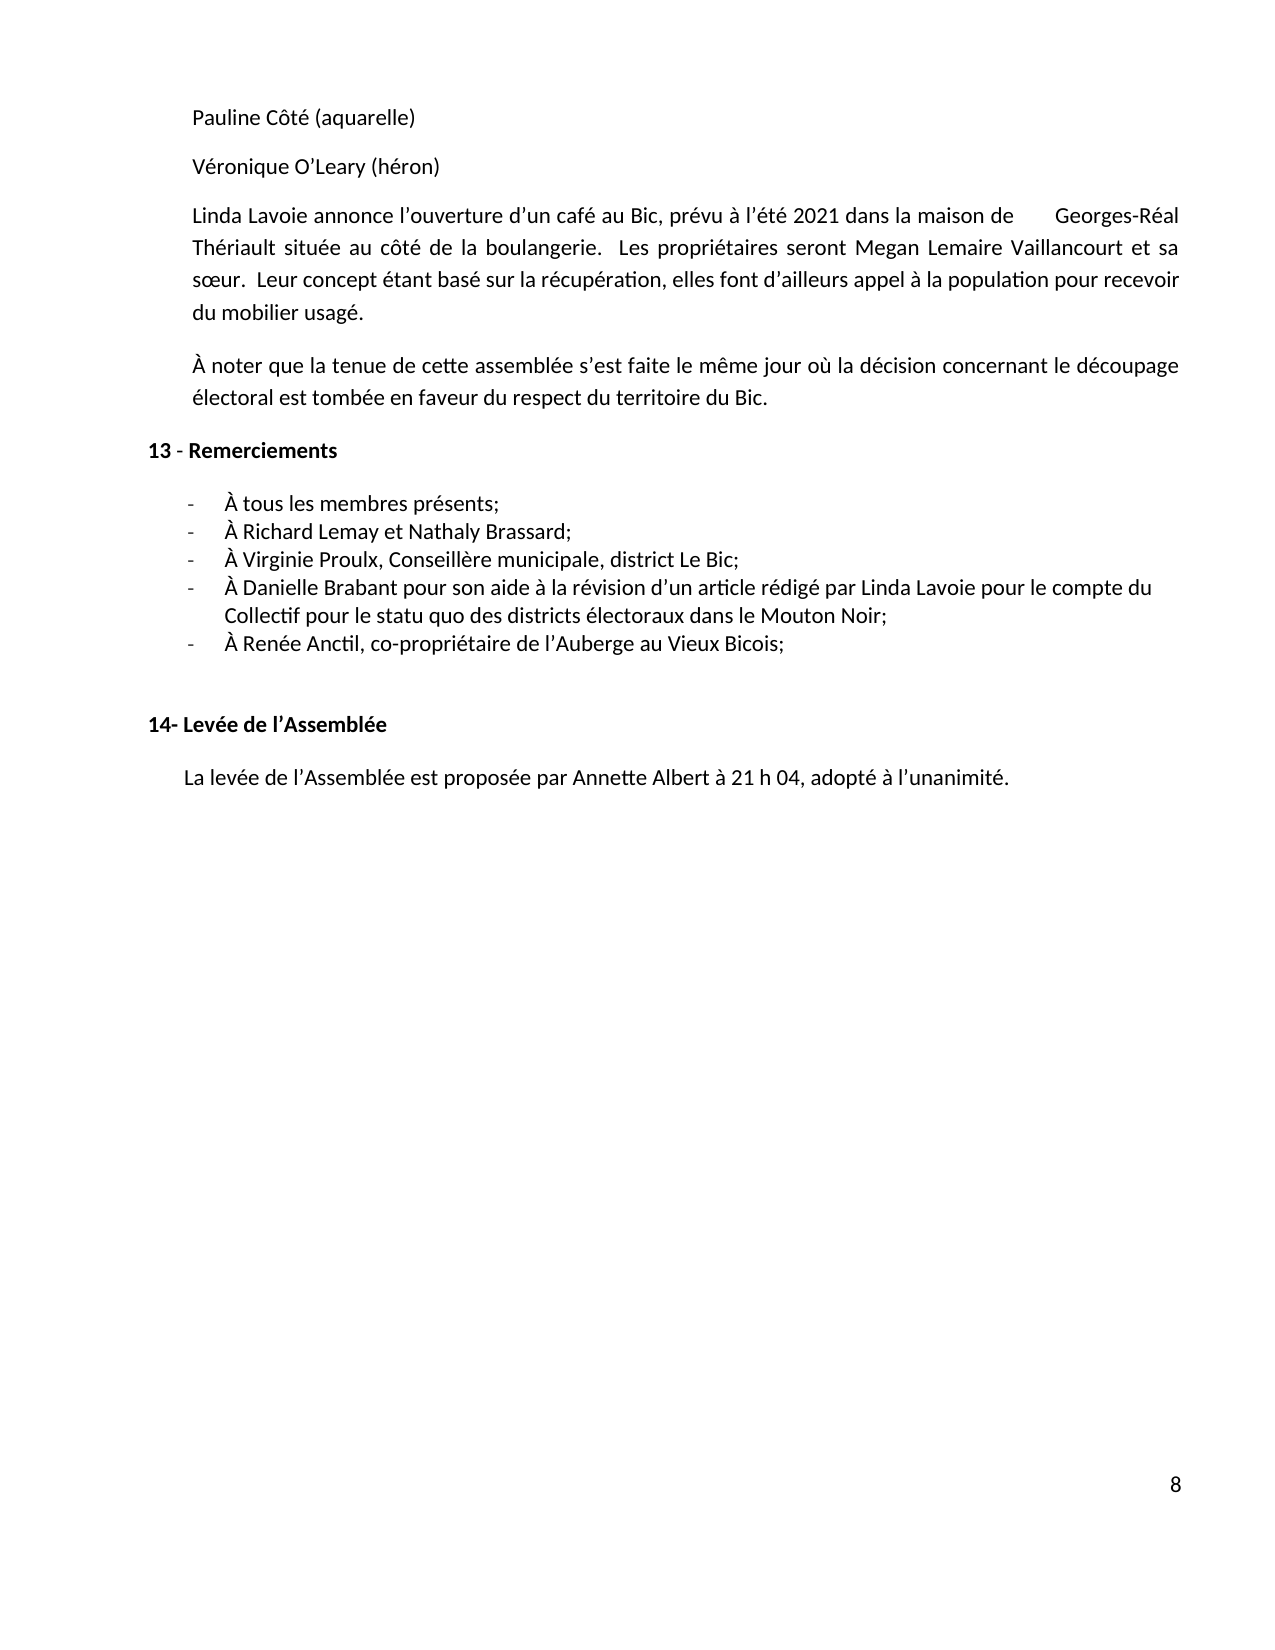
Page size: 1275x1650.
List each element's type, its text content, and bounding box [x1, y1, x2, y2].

text Pauline Côté (aquarelle) [148, 103, 1181, 131]
text À noter que la tenue de cette assemblée s’est faite le même jour où la décision concernant le découpage électoral est tombée en faveur du respect du territoire du Bic. [192, 351, 1181, 411]
list À tous les membres présents; [187, 489, 1181, 517]
text La levée de l’Assemblée est proposée par Annette Albert à 21 h 04, adopté à l’unanimité. [148, 763, 1181, 791]
list À Virginie Proulx, Conseillère municipale, district Le Bic; [187, 545, 1181, 573]
list À Danielle Brabant pour son aide à la révision d’un article rédigé par Linda Lavoie pour le compte du Collectif pour le statu quo des districts électoraux dans le Mouton Noir; [187, 573, 1181, 629]
text 14- Levée de l’Assemblée [148, 710, 1181, 738]
text Véronique O’Leary (héron) [148, 152, 1181, 180]
text 13 - Remerciements [148, 436, 1181, 464]
list À Richard Lemay et Nathaly Brassard; [187, 517, 1181, 545]
text Linda Lavoie annonce l’ouverture d’un café au Bic, prévu à l’été 2021 dans la maison de Georges-Réal Thériault située au côté de la boulangerie. Les propriétaires seront Megan Lemaire Vaillancourt et sa sœur. Leur concept étant basé sur la récupération, elles font d’ailleurs appel à la population pour recevoir du mobilier usagé. [192, 201, 1181, 326]
list À Renée Anctil, co-propriétaire de l’Auberge au Vieux Bicois; [187, 629, 1181, 657]
